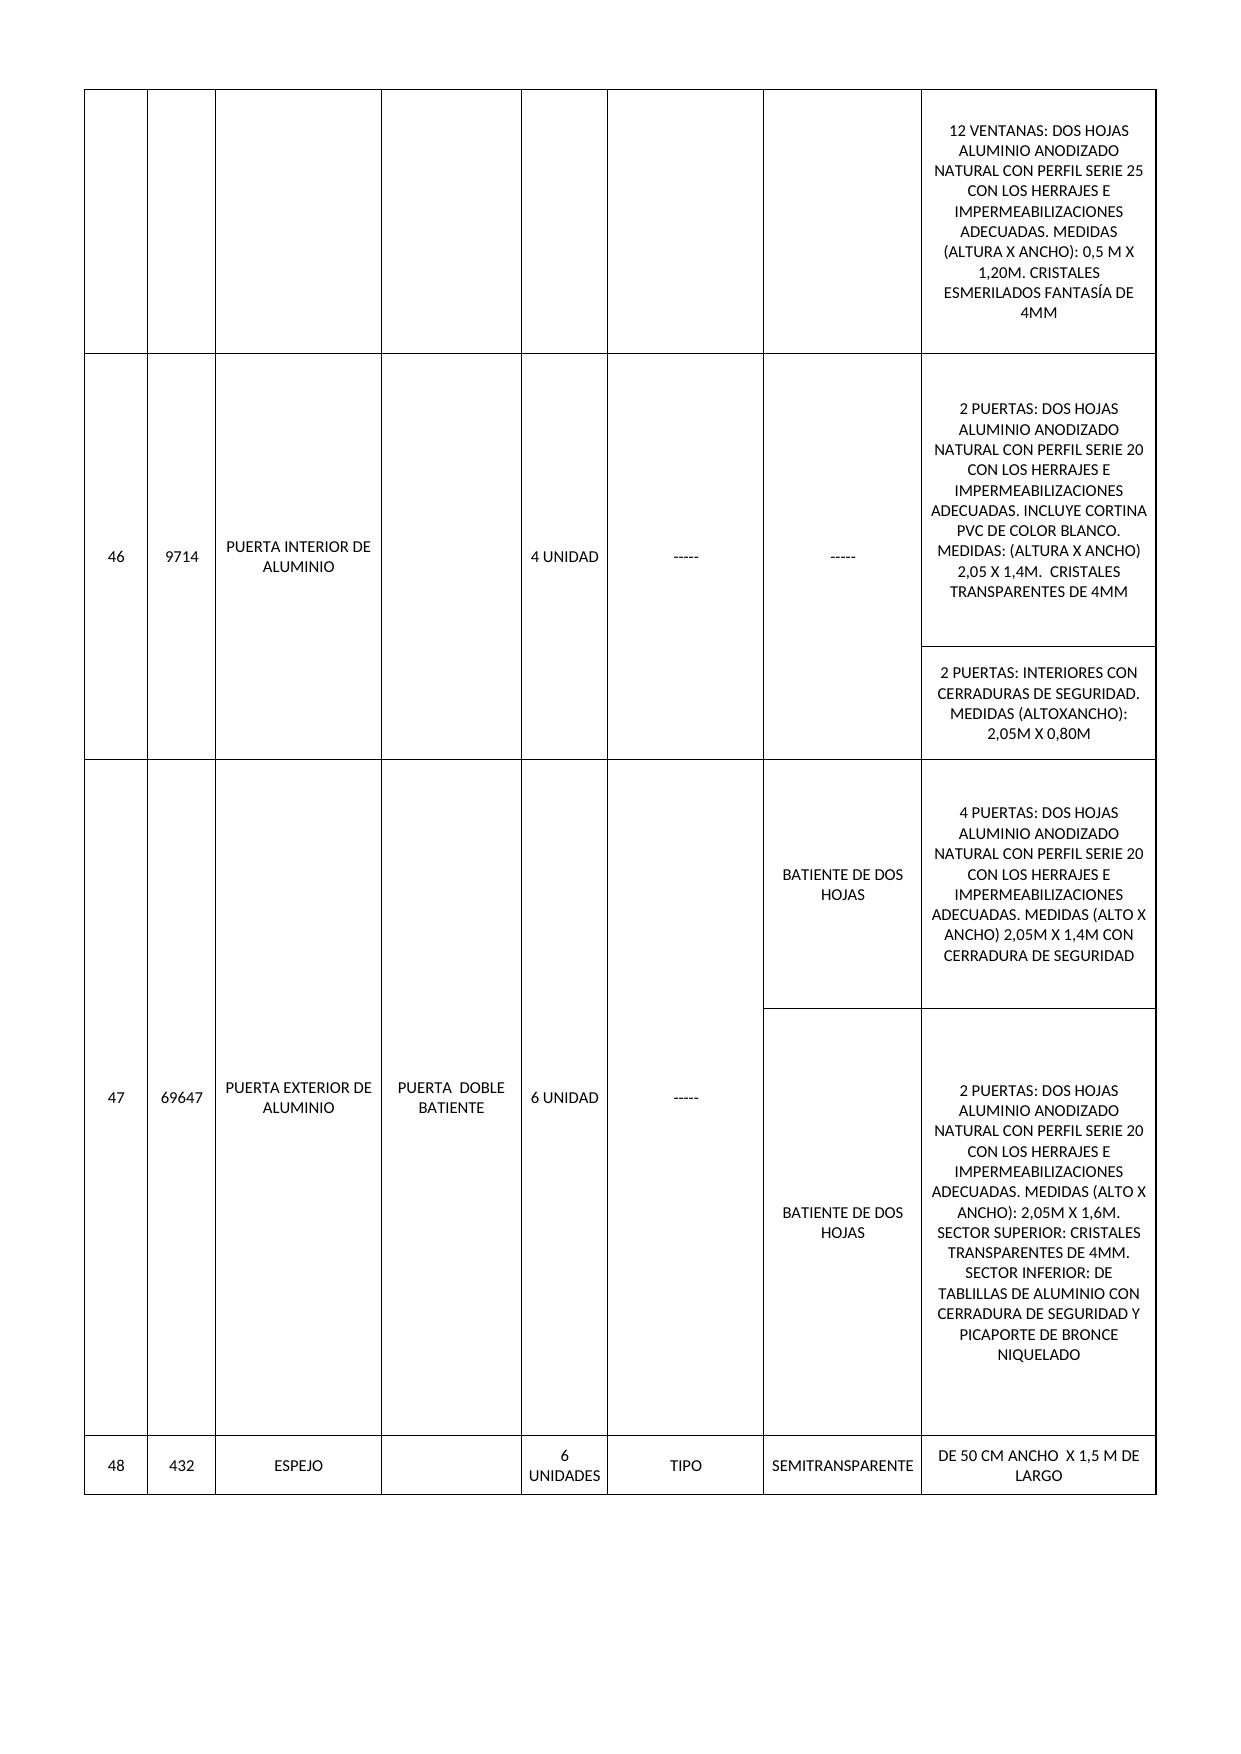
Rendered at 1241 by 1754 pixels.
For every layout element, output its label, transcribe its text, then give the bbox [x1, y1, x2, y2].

table_cell 2 PUERTAS: INTERIORES CON CERRADURAS DE SEGURIDAD. MEDIDAS (ALTOXANCHO): 2,05M X 0,80M [922, 647, 1155, 759]
table_cell 2 PUERTAS: DOS HOJAS ALUMINIO ANODIZADO NATURAL CON PERFIL SERIE 20 CON LOS HERRAJES E IMPERMEABILIZACIONES ADECUADAS. INCLUYE CORTINA PVC DE COLOR BLANCO. MEDIDAS: (ALTURA X ANCHO) 2,05 X 1,4M. CRISTALES TRANSPARENTES DE 4MM [922, 354, 1155, 646]
table_cell 9714 [148, 354, 215, 759]
table_cell 6 UNIDADES [522, 1436, 607, 1494]
table_cell 12 VENTANAS: DOS HOJAS ALUMINIO ANODIZADO NATURAL CON PERFIL SERIE 25 CON LOS HERRAJES E IMPERMEABILIZACIONES ADECUADAS. MEDIDAS (ALTURA X ANCHO): 0,5 M X 1,20M. CRISTALES ESMERILADOS FANTASÍA DE 4MM [922, 90, 1155, 353]
table_cell BATIENTE DE DOS HOJAS [764, 760, 921, 1008]
table_cell 47 [85, 760, 147, 1435]
table_cell 48 [85, 1436, 147, 1494]
table_cell 2 PUERTAS: DOS HOJAS ALUMINIO ANODIZADO NATURAL CON PERFIL SERIE 20 CON LOS HERRAJES E IMPERMEABILIZACIONES ADECUADAS. MEDIDAS (ALTO X ANCHO): 2,05M X 1,6M. SECTOR SUPERIOR: CRISTALES TRANSPARENTES DE 4MM. SECTOR INFERIOR: DE TABLILLAS DE ALUMINIO CON CERRADURA DE SEGURIDAD Y PICAPORTE DE BRONCE NIQUELADO [922, 1009, 1155, 1435]
table_cell SEMITRANSPARENTE [764, 1436, 921, 1494]
table_cell 4 PUERTAS: DOS HOJAS ALUMINIO ANODIZADO NATURAL CON PERFIL SERIE 20 CON LOS HERRAJES E IMPERMEABILIZACIONES ADECUADAS. MEDIDAS (ALTO X ANCHO) 2,05M X 1,4M CON CERRADURA DE SEGURIDAD [922, 760, 1155, 1008]
table_cell 432 [148, 1436, 215, 1494]
table_cell TIPO [608, 1436, 763, 1494]
table_cell 69647 [148, 760, 215, 1435]
table_cell 6 UNIDAD [522, 760, 607, 1435]
table_cell PUERTA DOBLE BATIENTE [382, 760, 521, 1435]
table_cell DE 50 CM ANCHO X 1,5 M DE LARGO [922, 1436, 1155, 1494]
table_cell PUERTA INTERIOR DE ALUMINIO [216, 354, 381, 759]
table_cell 4 UNIDAD [522, 354, 607, 759]
table_cell [382, 1436, 521, 1494]
table_cell ----- [608, 354, 763, 759]
table_cell [382, 90, 521, 353]
table_cell ----- [608, 760, 763, 1435]
table_cell ESPEJO [216, 1436, 381, 1494]
table_cell PUERTA EXTERIOR DE ALUMINIO [216, 760, 381, 1435]
table_cell 46 [85, 354, 147, 759]
table_cell [382, 354, 521, 759]
table_cell ----- [764, 354, 921, 759]
table_cell BATIENTE DE DOS HOJAS [764, 1009, 921, 1435]
